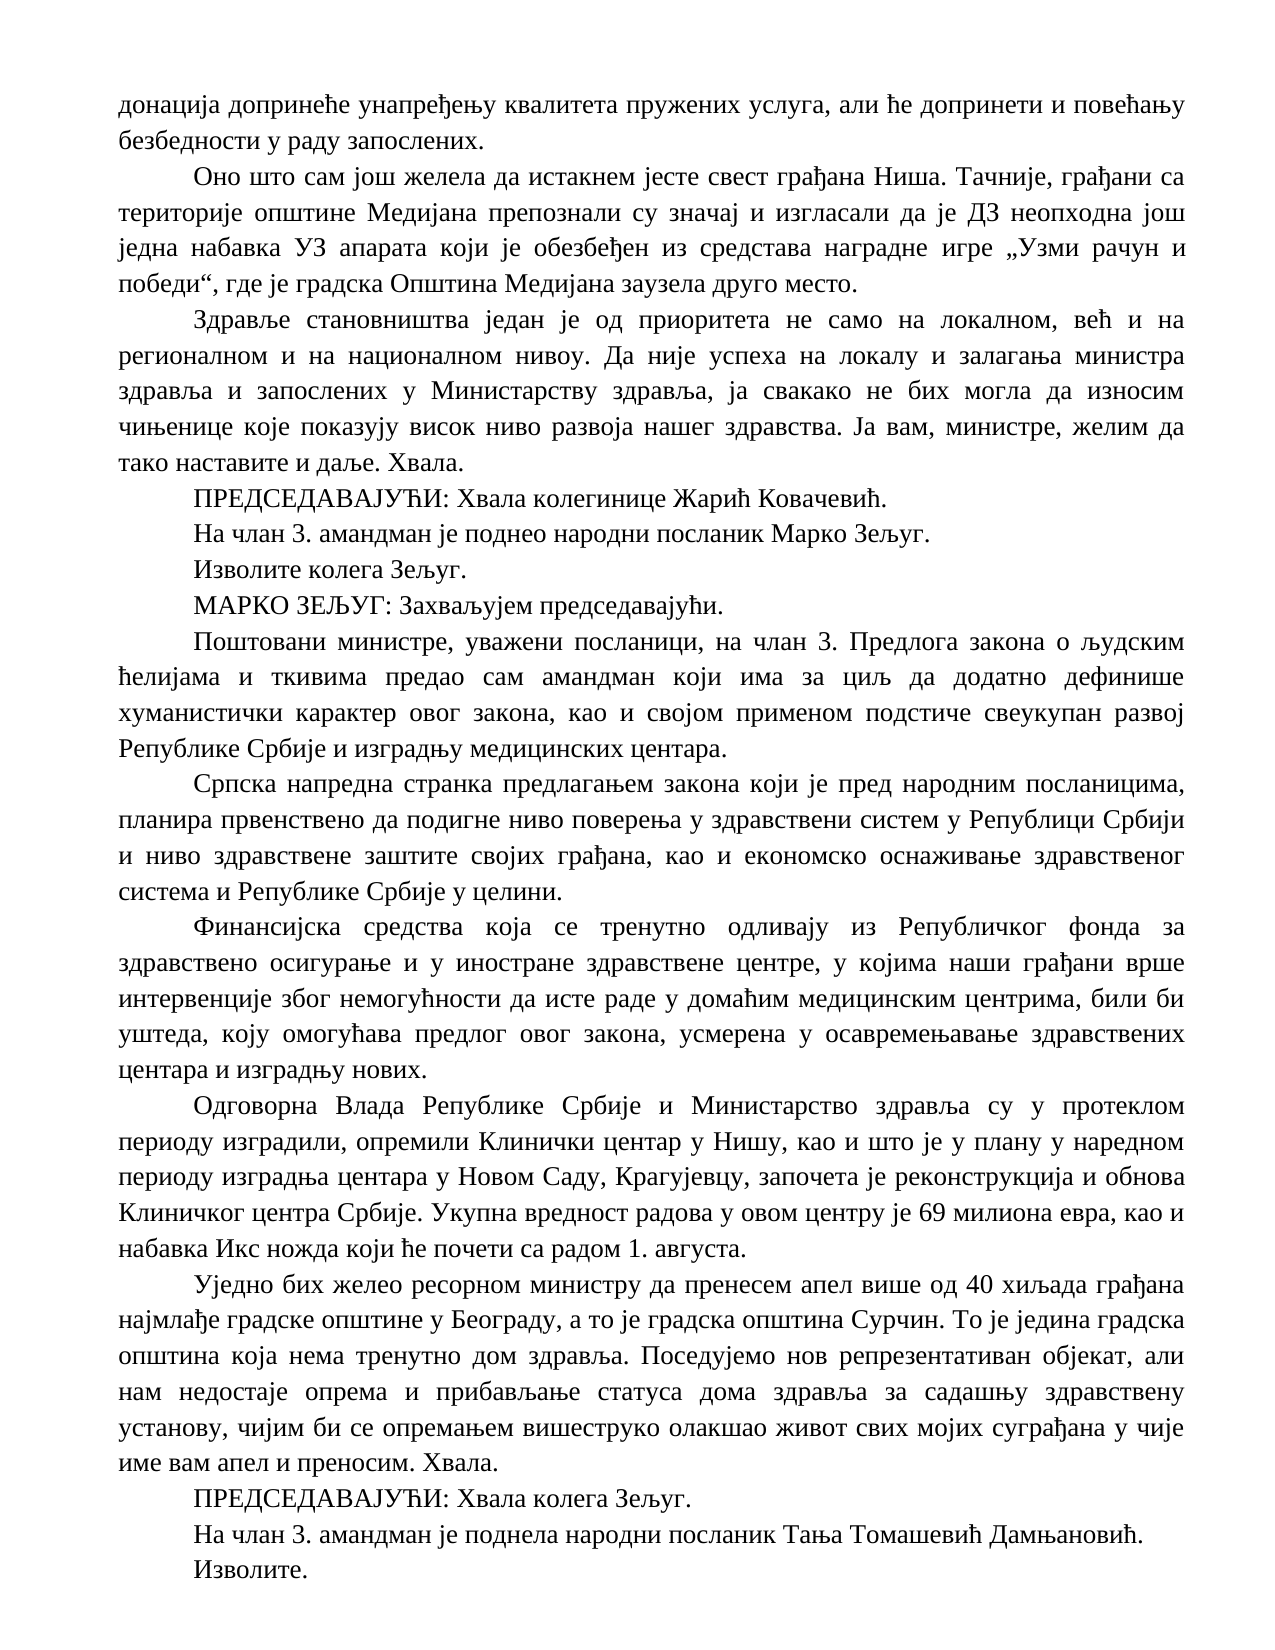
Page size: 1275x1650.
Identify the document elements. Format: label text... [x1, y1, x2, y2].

text Уједно бих желео ресорном министру да пренесем апел више од 40 хиљада грађана најмлађе градске општине у Београду, а то је градска општина Сурчин. То је једина градска општина која нема тренутно дом здравља. Поседујемо нов репрезентативан објекат, али нам недостаје опрема и прибављање статуса дома здравља за садашњу здравствену установу, чијим би се опремањем вишеструко олакшао живот свих мојих суграђана у чије име вам апел и преносим. Хвала. [118, 1268, 1186, 1477]
text Здравље становништва један је од приоритета не само на локалном, већ и на регионалном и на националном нивоу. Да није успеха на локалу и залагања министра здравља и запослених у Министарству здравља, ја свакако не бих могла да износим чињенице које показују висок ниво развоја нашег здравства. Ја вам, министре, желим да тако наставите и даље. Хвала. [118, 303, 1186, 477]
text Српска напредна странка предлагањем закона који је пред народним посланицима, планира првенствено да подигне ниво поверења у здравствени систем у Републици Србији и ниво здравствене заштите својих грађана, као и економско оснаживање здравственог система и Републике Србије у целини. [118, 767, 1186, 906]
text Поштовани министре, уважени посланици, на члан 3. Предлога закона о људским ћелијама и ткивима предао сам амандман који има за циљ да додатно дефинише хуманистички карактер овог закона, као и својом применом подстиче свеукупан развој Републике Србије и изградњу медицинских центара. [118, 624, 1186, 763]
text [118, 89, 1186, 156]
text На члан 3. амандман је поднела народни посланик Тања Томашевић Дамњановић. [118, 1518, 1186, 1549]
text МАРКО ЗЕЉУГ: Захваљујем председавајући. [118, 589, 1186, 620]
text ПРЕДСЕДАВАЈУЋИ: Хвала колега Зељуг. [118, 1482, 1186, 1513]
text Оно што сам још желела да истакнем јесте свест грађана Ниша. Тачније, грађани са територије општине Медијана препознали су значај и изгласали да је ДЗ неопходна још једна набавка УЗ апарата који је обезбеђен из средстава наградне игре „Узми рачун и победи“, где је градска Општина Медијана заузела друго место. [118, 160, 1186, 298]
text Изволите колега Зељуг. [118, 553, 1186, 584]
text На члан 3. амандман је поднео народни посланик Марко Зељуг. [118, 517, 1186, 548]
text Финансијска средства која се тренутно одливају из Републичког фонда за здравствено осигурање и у иностране здравствене центре, у којима наши грађани врше интервенције због немогућности да исте раде у домаћим медицинским центрима, били би уштеда, коју омогућава предлог овог закона, усмерена у осавремењавање здравствених центара и изградњу нових. [118, 910, 1186, 1084]
text Одговорна Влада Републике Србије и Министарство здравља су у протеклом периоду изградили, опремили Клинички центар у Нишу, као и што је у плану у наредном периоду изградња центара у Новом Саду, Крагујевцу, започета је реконструкција и обнова Клиничког центра Србије. Укупна вредност радова у овом центру је 69 милиона евра, као и набавка Икс ножда који ће почети са радом 1. августа. [118, 1089, 1186, 1263]
text ПРЕДСЕДАВАЈУЋИ: Хвала колегинице Жарић Ковачевић. [118, 482, 1186, 513]
text Изволите. [118, 1553, 1186, 1585]
